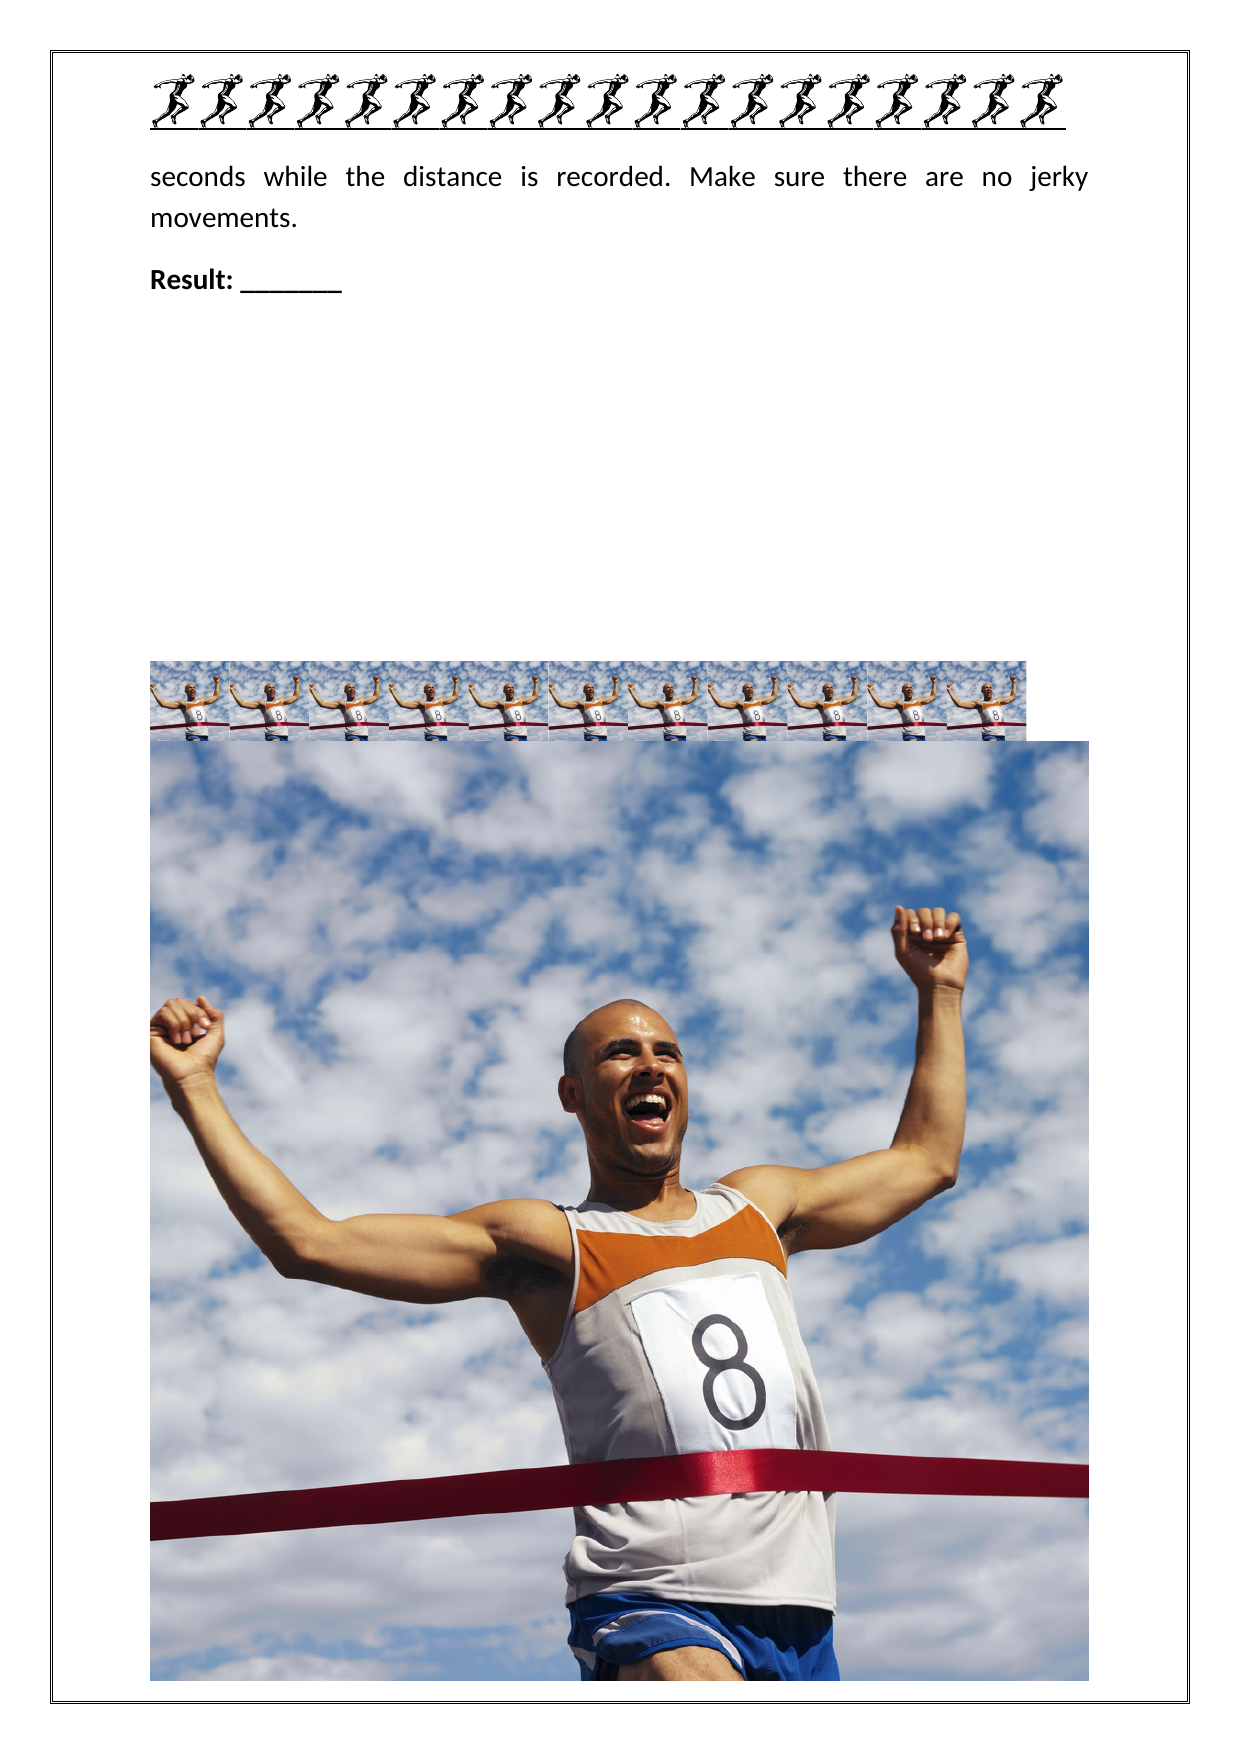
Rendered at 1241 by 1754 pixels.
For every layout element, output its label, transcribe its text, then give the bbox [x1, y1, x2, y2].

text This test involves sitting on the floor with legs stretched out straight ahead. Shoes should be removed. The soles of the feet are placed flat against the box. Both knees should be locked and pressed flat to the floor - the tester may assist by holding them down. With the palms facing downwards, and the hands on top of each other or side by side, the subject reaches forward along the measuring line as far as possible. Ensure that the hands remain at the same level, not one reaching further forward than the other. After some practice reaches, the subject reaches out and holds that position for at one-two seconds while the distance is recorded. Make sure there are no jerky movements. [150, 158, 1090, 234]
picture [150, 661, 1089, 1681]
text Result: _______ [150, 261, 1090, 296]
